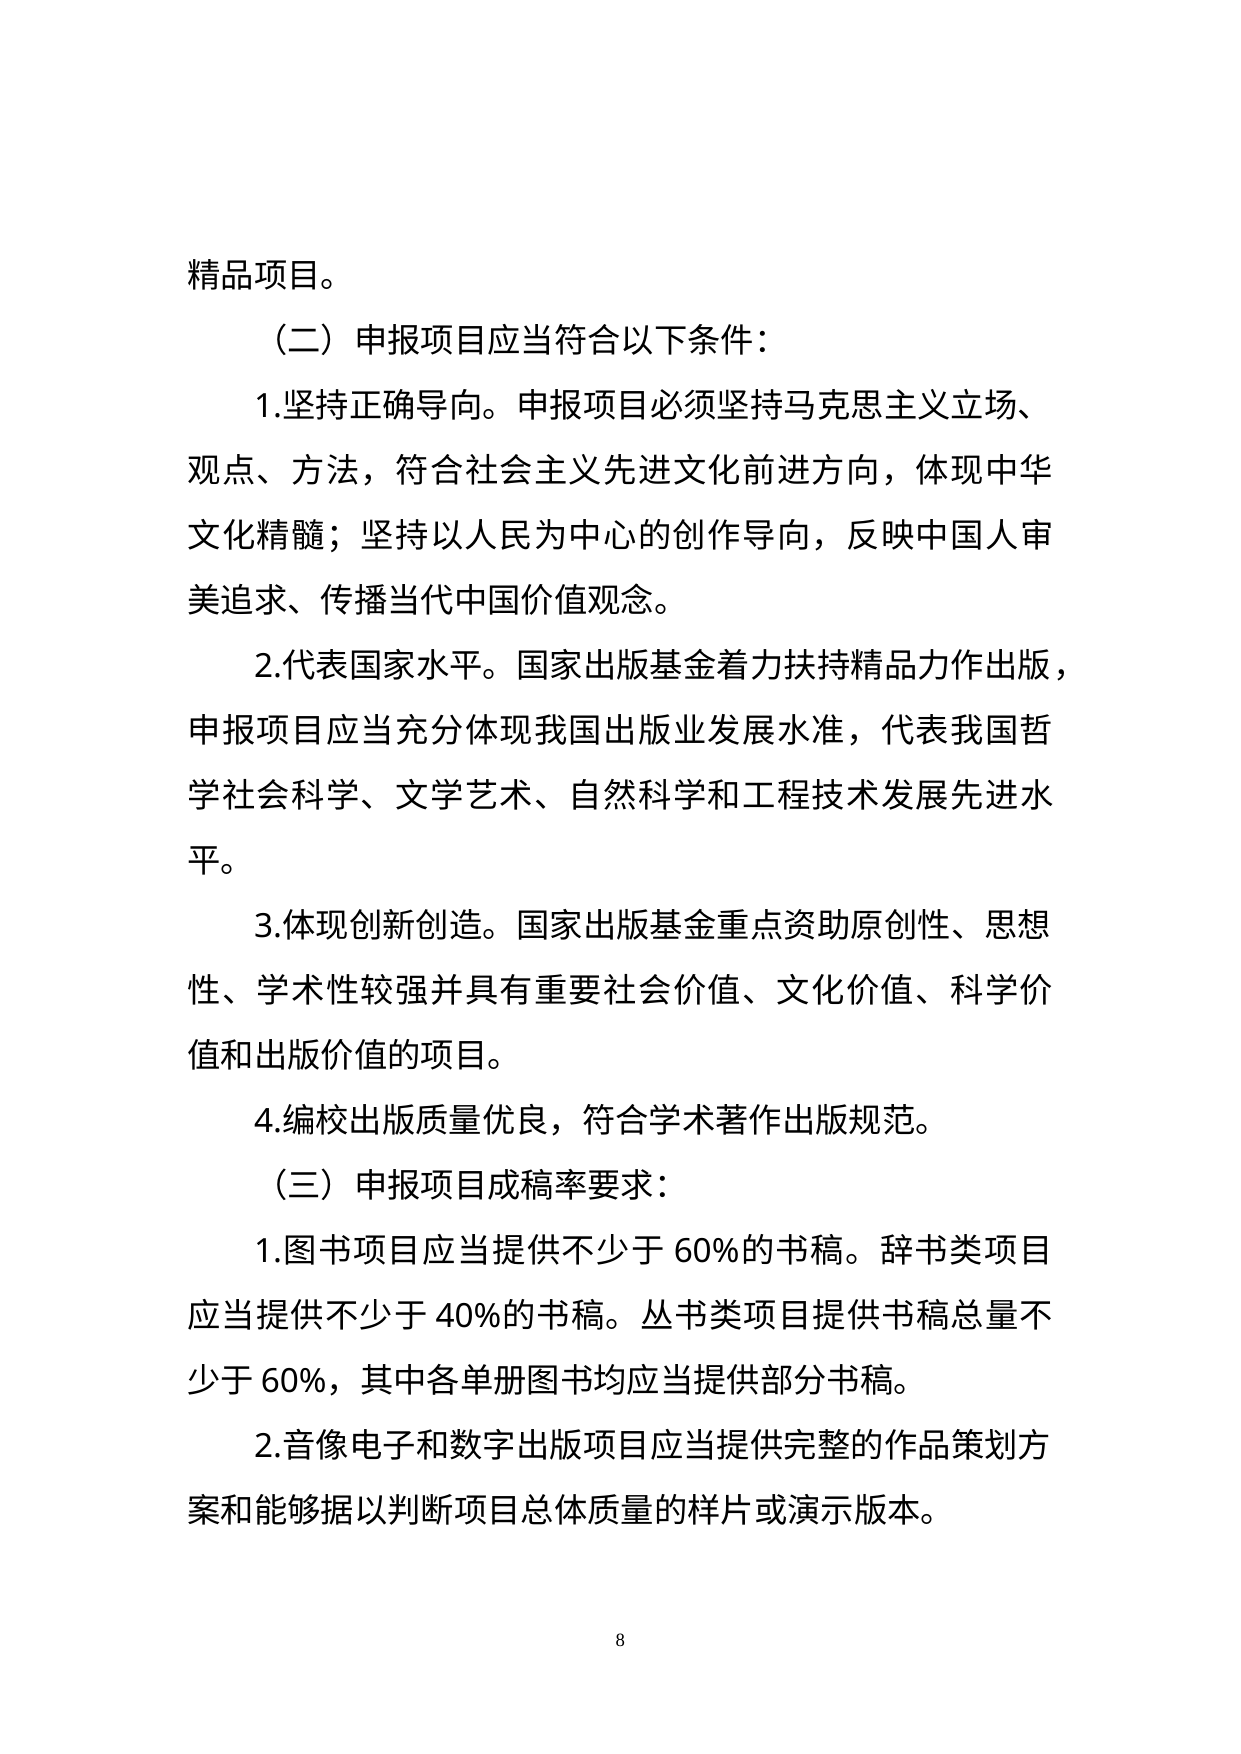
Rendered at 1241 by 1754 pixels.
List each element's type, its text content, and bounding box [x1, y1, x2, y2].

text 1.坚持正确导向。申报项目必须坚持马克思主义立场、观点、方法，符合社会主义先进文化前进方向，体现中华文化精髓；坚持以人民为中心的创作导向，反映中国人审美追求、传播当代中国价值观念。 [187, 370, 1053, 630]
text 2.代表国家水平。国家出版基金着力扶持精品力作出版，申报项目应当充分体现我国出版业发展水准，代表我国哲学社会科学、文学艺术、自然科学和工程技术发展先进水平。 [187, 630, 1053, 890]
text 2.音像电子和数字出版项目应当提供完整的作品策划方案和能够据以判断项目总体质量的样片或演示版本。 [187, 1410, 1053, 1540]
text 4.编校出版质量优良，符合学术著作出版规范。 [187, 1085, 1053, 1150]
text 1.图书项目应当提供不少于60%的书稿。辞书类项目应当提供不少于40%的书稿。丛书类项目提供书稿总量不少于60%，其中各单册图书均应当提供部分书稿。 [187, 1215, 1053, 1410]
text （二）申报项目应当符合以下条件： [187, 305, 1053, 370]
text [187, 240, 1053, 305]
text （三）申报项目成稿率要求： [187, 1150, 1053, 1215]
text 3.体现创新创造。国家出版基金重点资助原创性、思想性、学术性较强并具有重要社会价值、文化价值、科学价值和出版价值的项目。 [187, 890, 1053, 1085]
